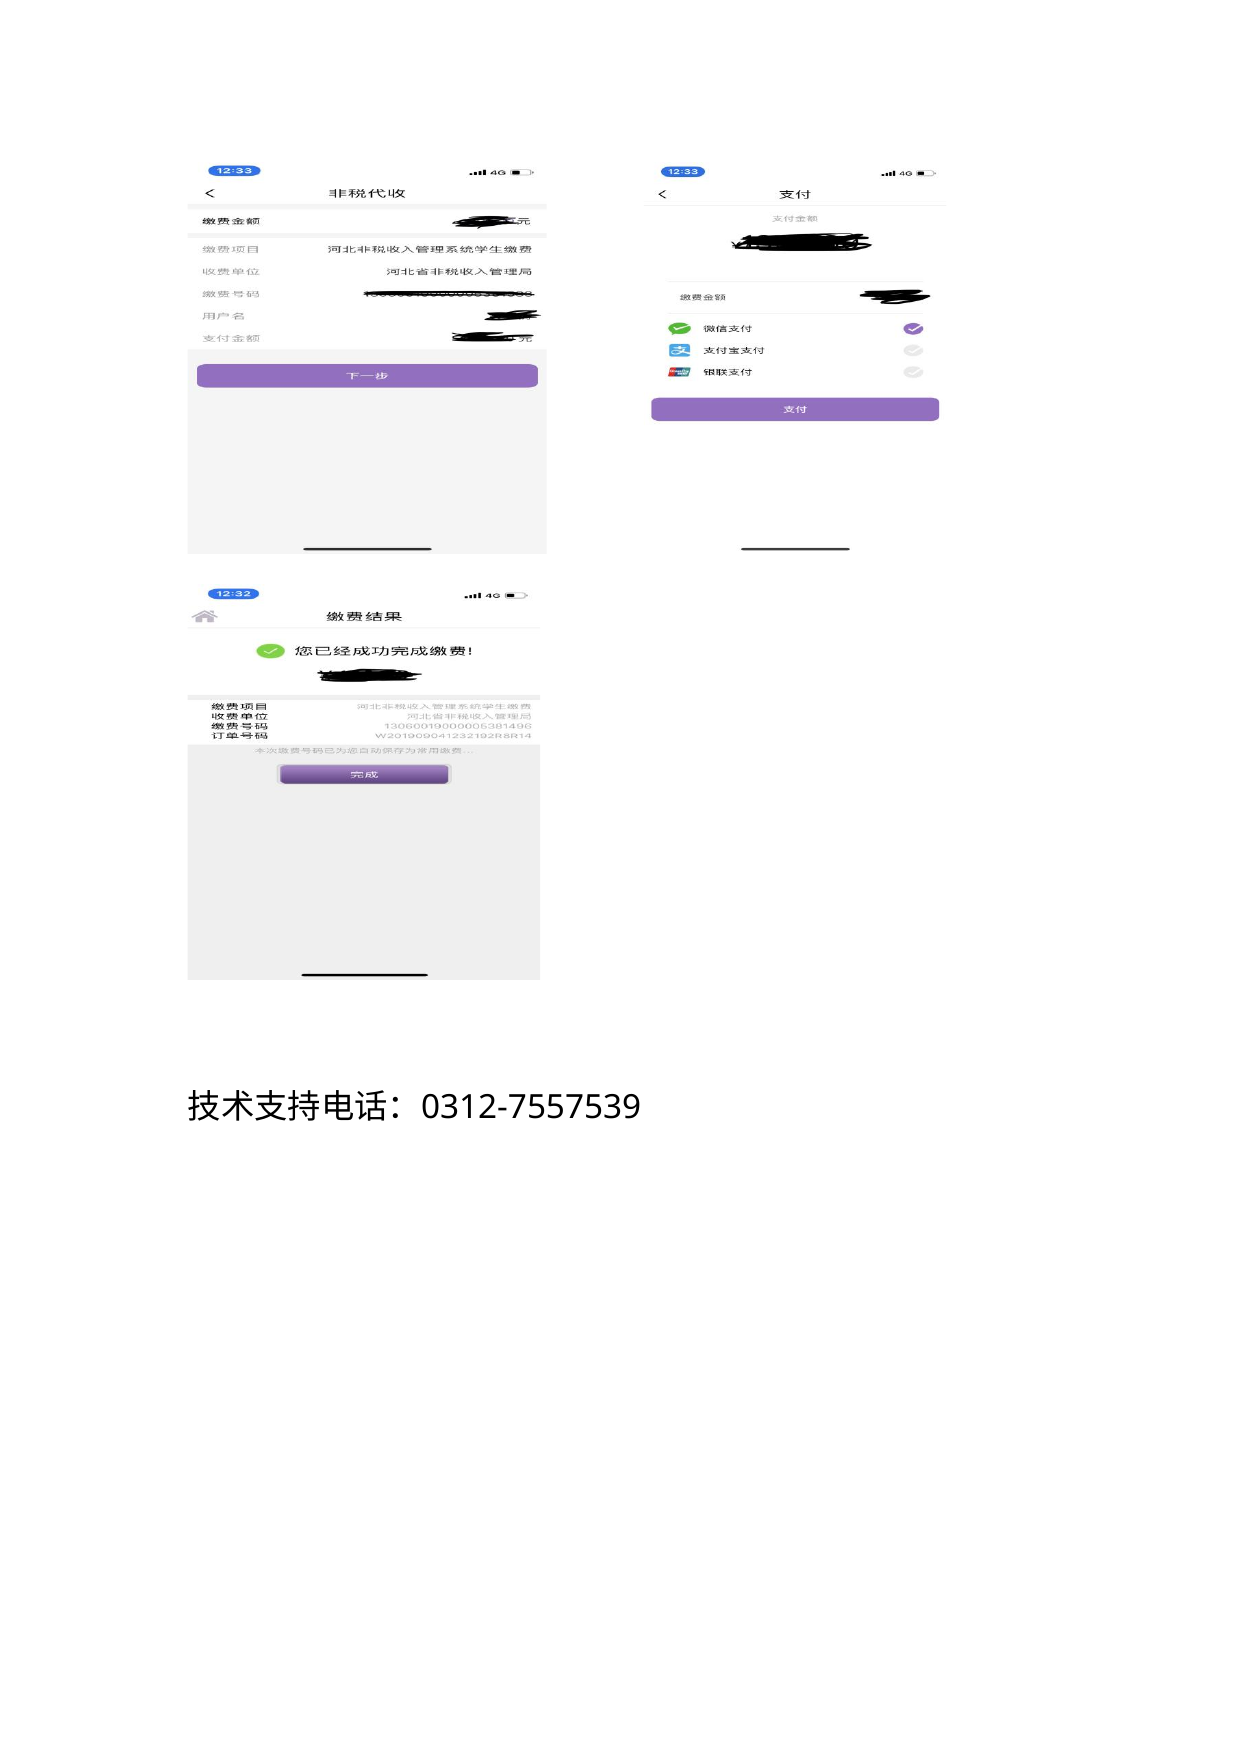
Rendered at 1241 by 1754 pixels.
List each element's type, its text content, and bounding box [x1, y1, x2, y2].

picture [187, 584, 541, 980]
text 技术支持电话：0312-7557539 [187, 1072, 1053, 1137]
picture [643, 162, 947, 554]
picture [187, 162, 547, 554]
